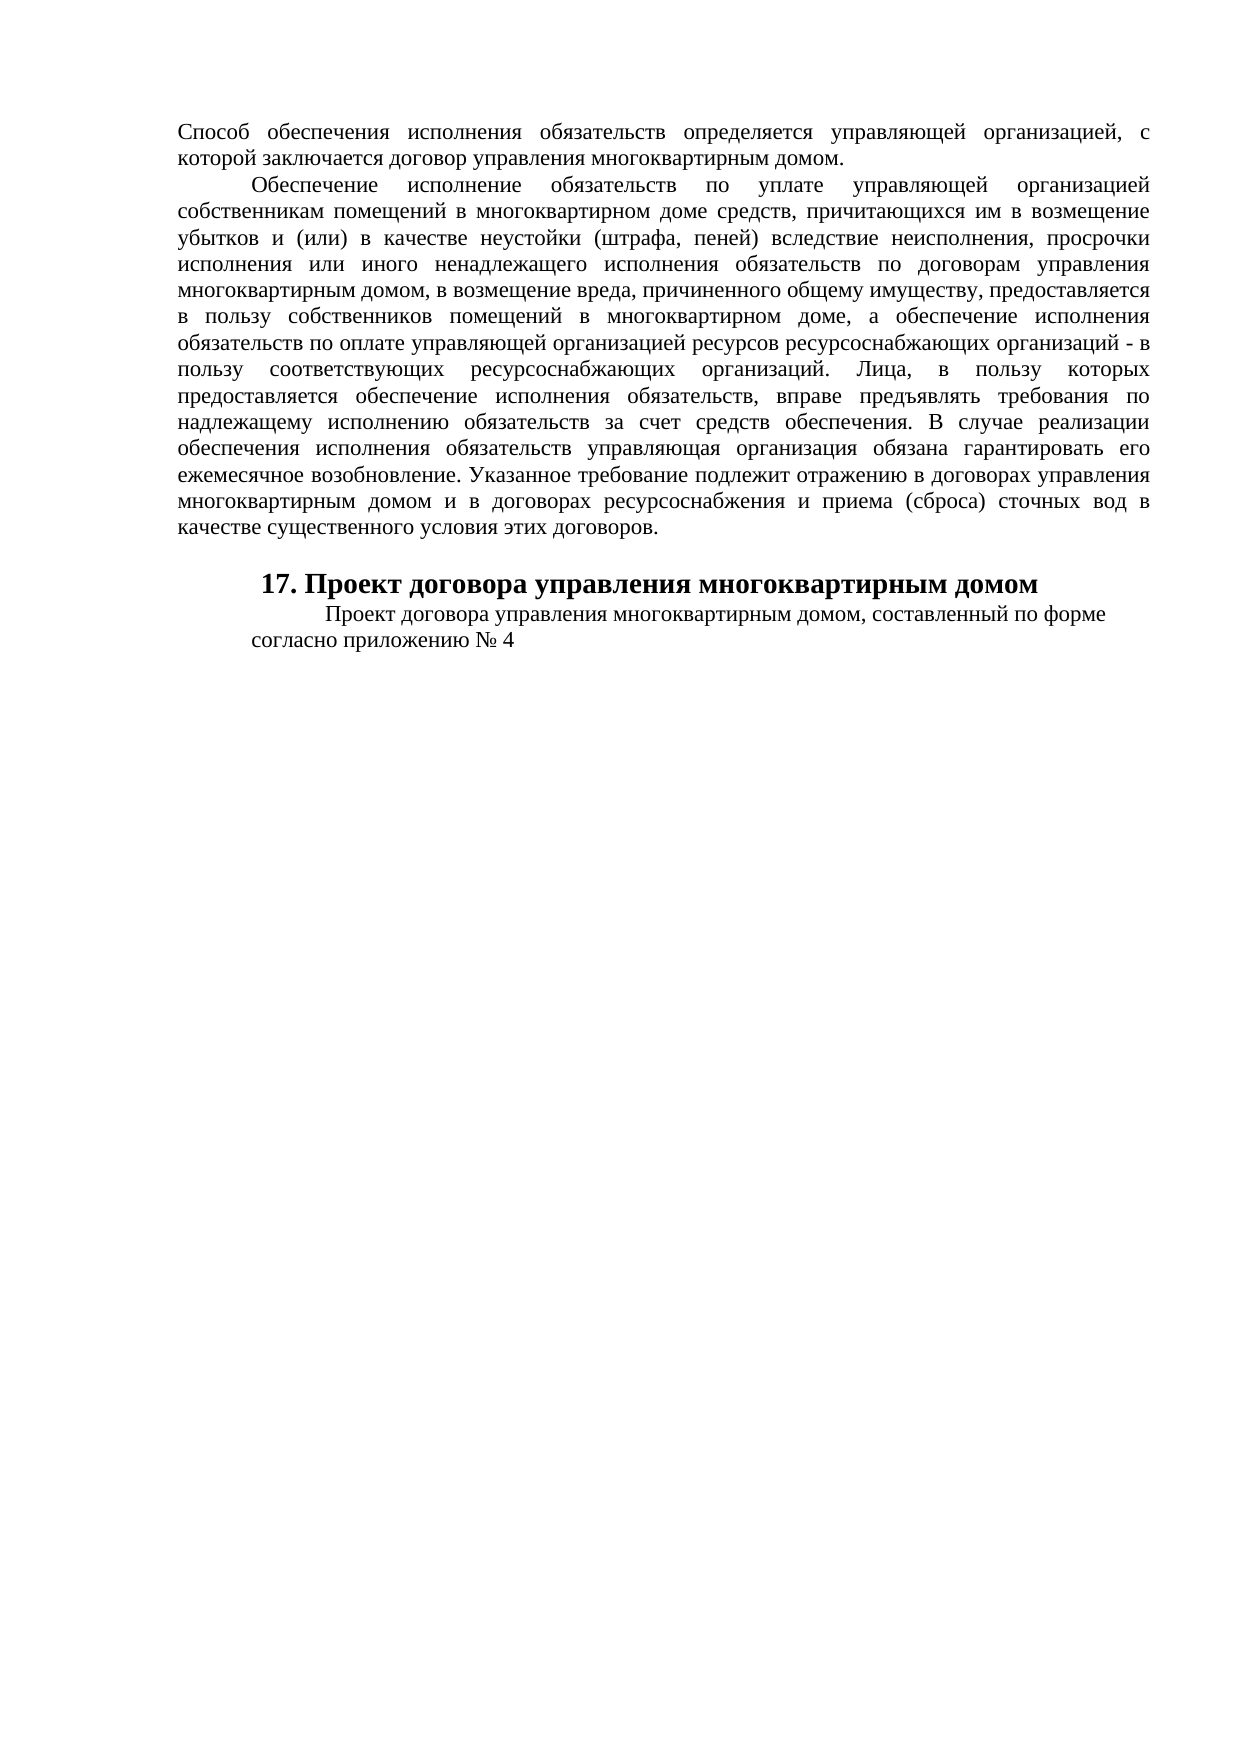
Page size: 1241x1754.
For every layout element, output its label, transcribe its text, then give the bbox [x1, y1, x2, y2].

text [177, 118, 1152, 171]
text 17. Проект договора управления многоквартирным домом [148, 566, 1152, 600]
text Проект договора управления многоквартирным домом, составленный по форме согласно приложению № 4 [251, 600, 1152, 652]
text Обеспечение исполнение обязательств по уплате управляющей организацией собственникам помещений в многоквартирном доме средств, причитающихся им в возмещение убытков и (или) в качестве неустойки (штрафа, пеней) вследствие неисполнения, просрочки исполнения или иного ненадлежащего исполнения обязательств по договорам управления многоквартирным домом, в возмещение вреда, причиненного общему имуществу, предоставляется в пользу собственников помещений в многоквартирном доме, а обеспечение исполнения обязательств по оплате управляющей организацией ресурсов ресурсоснабжающих организаций - в пользу соответствующих ресурсоснабжающих организаций. Лица, в пользу которых предоставляется обеспечение исполнения обязательств, вправе предъявлять требования по надлежащему исполнению обязательств за счет средств обеспечения. В случае реализации обеспечения исполнения обязательств управляющая организация обязана гарантировать его ежемесячное возобновление. Указанное требование подлежит отражению в договорах управления многоквартирным домом и в договорах ресурсоснабжения и приема (сброса) сточных вод в качестве существенного условия этих договоров. [177, 171, 1152, 540]
